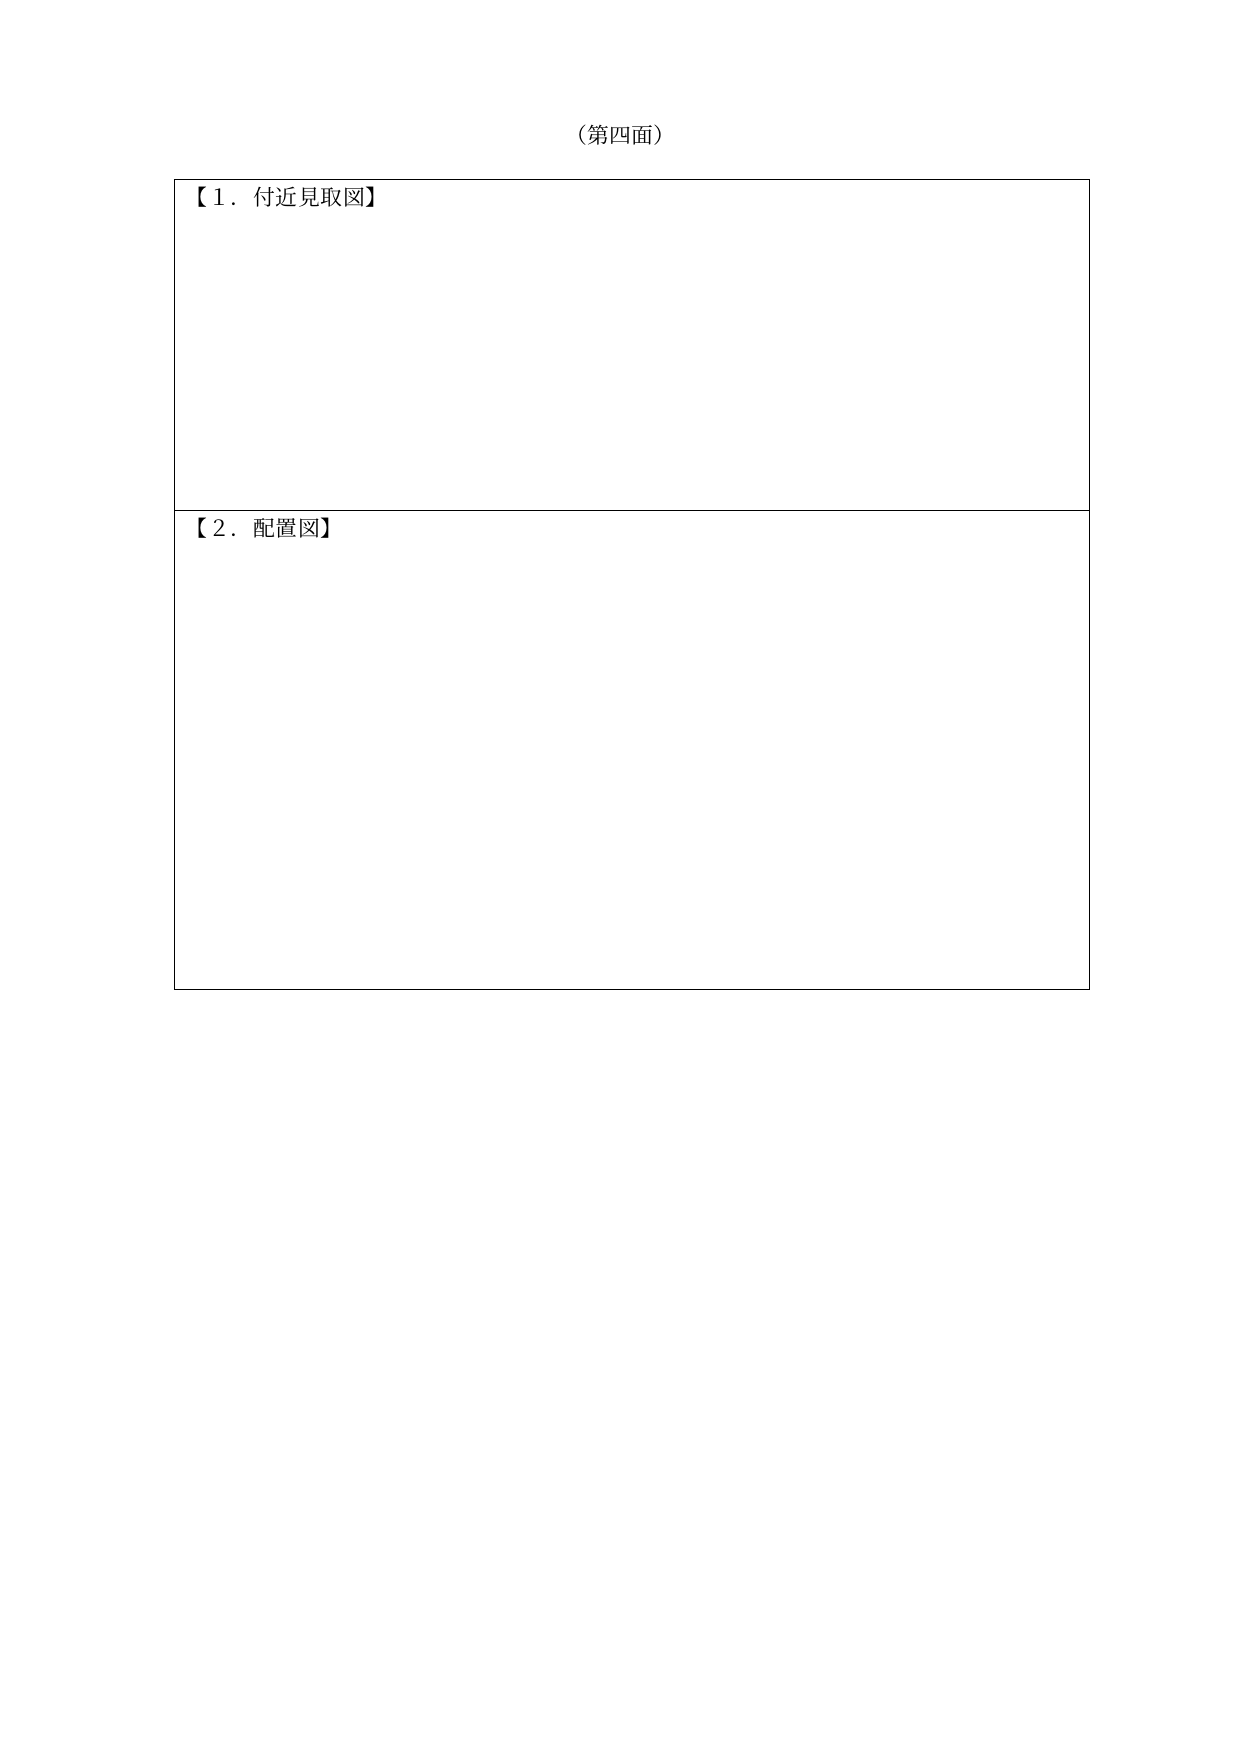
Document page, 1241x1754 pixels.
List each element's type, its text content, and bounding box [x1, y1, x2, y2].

text （第四面） [118, 118, 1122, 149]
table_cell 【２．配置図】 [175, 511, 1089, 989]
table_header 【１．付近見取図】 [175, 180, 1089, 510]
